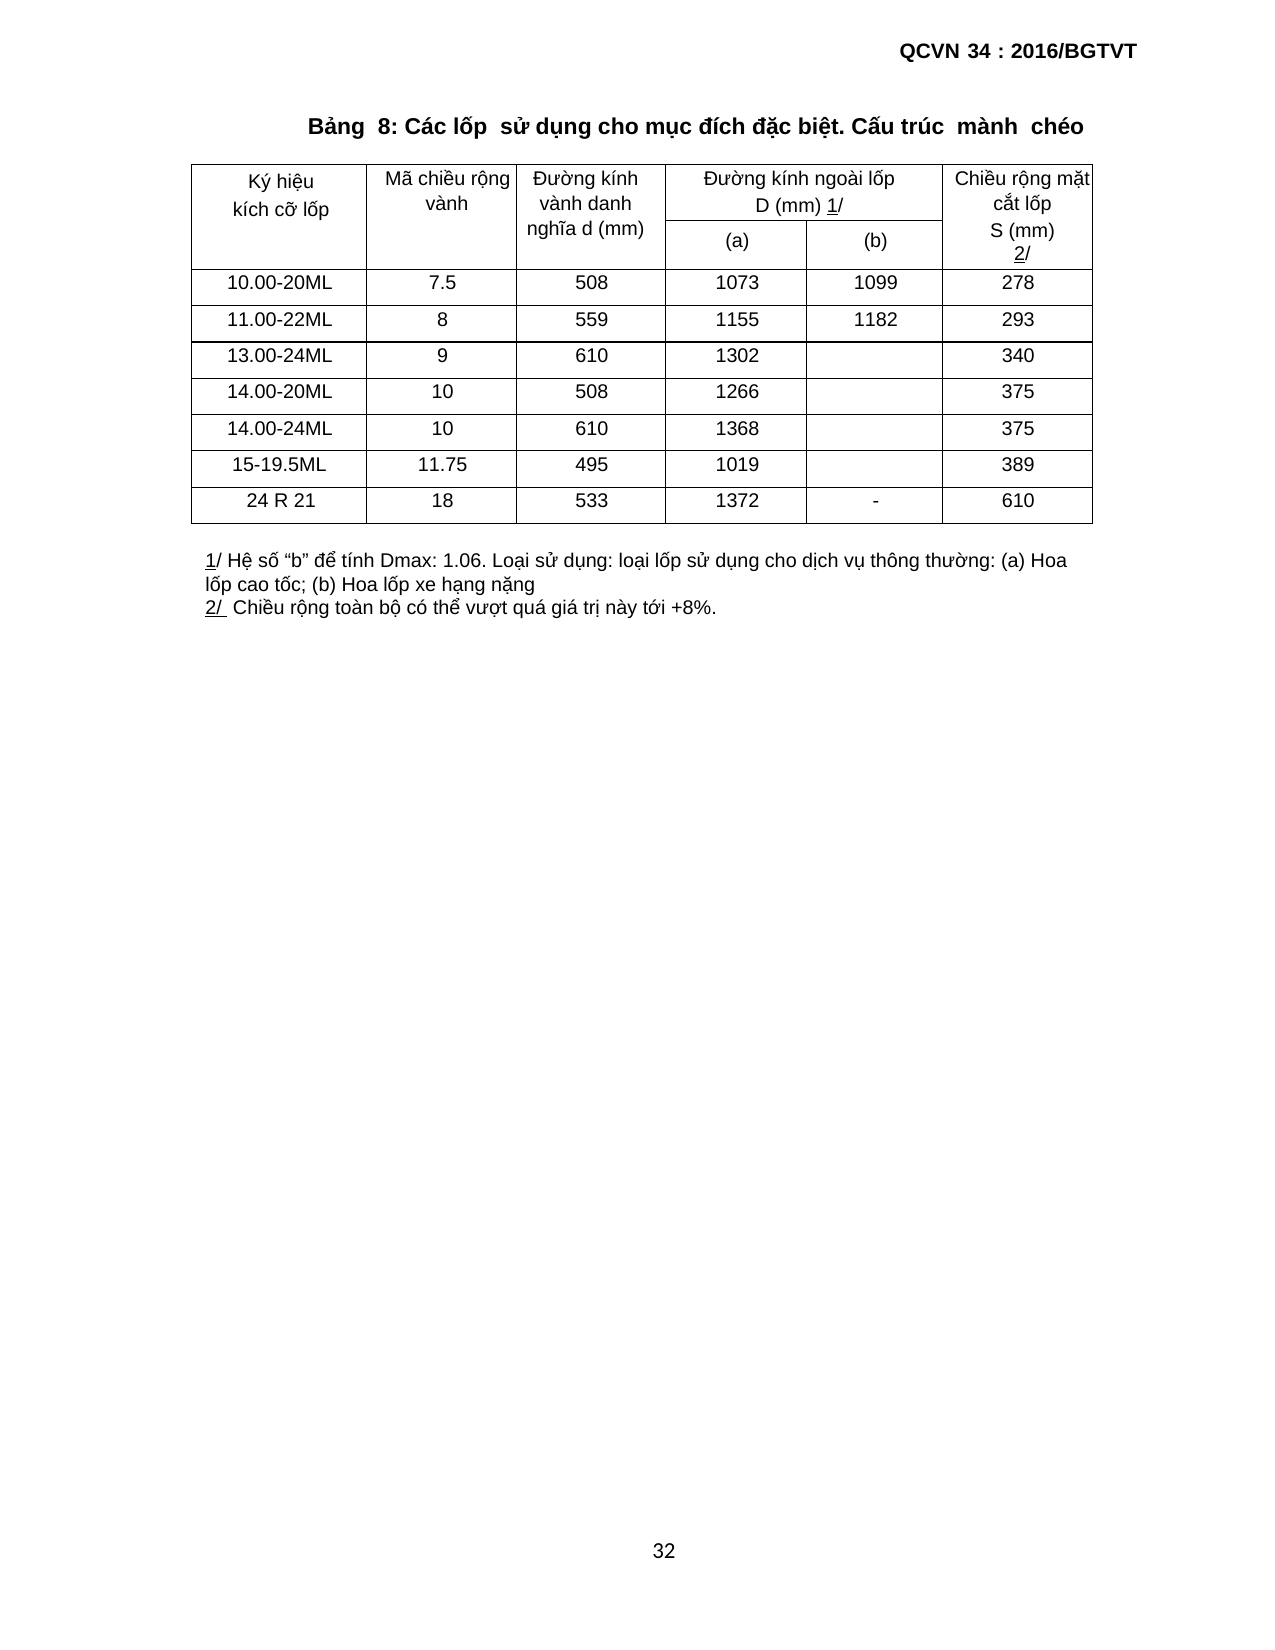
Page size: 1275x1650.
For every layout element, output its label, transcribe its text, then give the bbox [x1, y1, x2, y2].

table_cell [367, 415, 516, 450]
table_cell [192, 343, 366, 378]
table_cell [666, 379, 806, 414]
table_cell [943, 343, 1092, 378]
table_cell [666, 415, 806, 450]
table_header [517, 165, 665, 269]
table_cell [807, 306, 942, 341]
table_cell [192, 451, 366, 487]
text 2/ Chiều rộng toàn bộ có thể vượt quá giá trị này tới +8%. [205, 596, 1148, 618]
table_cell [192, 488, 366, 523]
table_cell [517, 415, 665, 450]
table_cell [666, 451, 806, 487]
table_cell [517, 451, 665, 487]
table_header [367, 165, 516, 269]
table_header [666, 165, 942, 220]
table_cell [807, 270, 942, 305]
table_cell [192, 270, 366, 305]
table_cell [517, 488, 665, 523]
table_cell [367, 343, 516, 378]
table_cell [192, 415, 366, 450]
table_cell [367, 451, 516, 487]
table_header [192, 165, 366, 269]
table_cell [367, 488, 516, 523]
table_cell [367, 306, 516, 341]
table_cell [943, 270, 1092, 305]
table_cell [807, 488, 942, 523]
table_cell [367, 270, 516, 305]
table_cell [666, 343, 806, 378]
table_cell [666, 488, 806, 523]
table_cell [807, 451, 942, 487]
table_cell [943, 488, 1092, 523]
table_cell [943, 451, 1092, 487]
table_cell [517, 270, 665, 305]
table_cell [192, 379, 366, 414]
text 1/ Hệ số “b” để tính Dmax: 1.06. Loại sử dụng: loại lốp sử dụng cho dịch vụ thông thường: (a) Hoa lốp cao tốc; (b) Hoa lốp xe hạng nặng [205, 549, 1084, 595]
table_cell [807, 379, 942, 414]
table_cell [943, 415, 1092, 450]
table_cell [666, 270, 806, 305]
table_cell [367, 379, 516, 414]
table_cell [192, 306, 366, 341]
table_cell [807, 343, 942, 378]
text Bảng 8: Các lốp sử dụng cho mục đích đặc biệt. Cấu trúc mành chéo [308, 113, 1148, 139]
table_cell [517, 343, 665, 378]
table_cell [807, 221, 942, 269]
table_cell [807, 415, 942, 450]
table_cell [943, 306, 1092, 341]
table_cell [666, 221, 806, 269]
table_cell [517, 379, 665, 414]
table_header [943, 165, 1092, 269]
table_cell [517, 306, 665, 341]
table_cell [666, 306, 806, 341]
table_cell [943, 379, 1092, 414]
